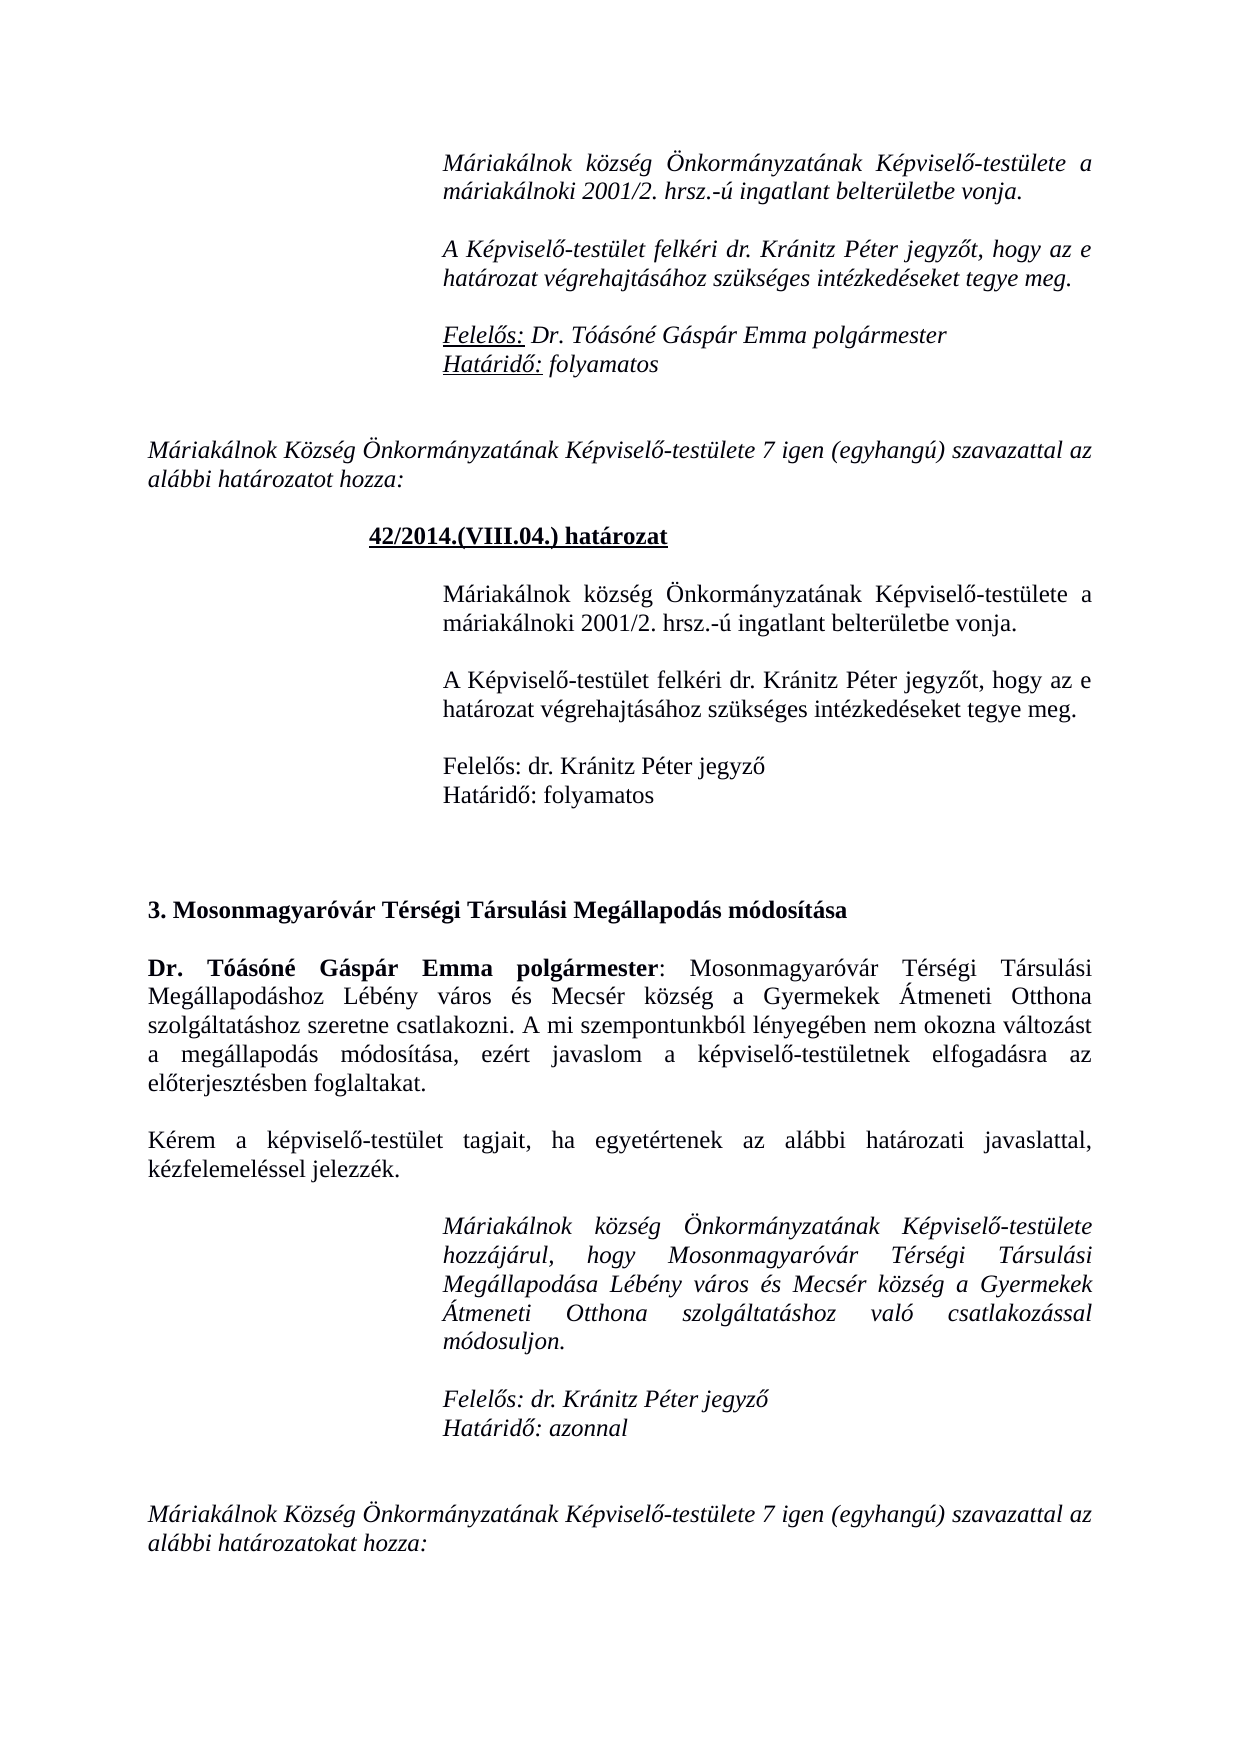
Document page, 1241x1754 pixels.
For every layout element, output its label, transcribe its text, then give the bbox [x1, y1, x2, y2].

text 3. Mosonmagyaróvár Térségi Társulási Megállapodás módosítása [148, 895, 1093, 924]
text Máriakálnok Község Önkormányzatának Képviselő-testülete 7 igen (egyhangú) szavazattal az alábbi határozatot hozza: [148, 435, 1093, 493]
text Felelős: dr. Kránitz Péter jegyző [369, 1384, 1093, 1413]
text Felelős: Dr. Tóásóné Gáspár Emma polgármester [369, 320, 1093, 349]
text Máriakálnok község Önkormányzatának Képviselő-testülete a máriakálnoki 2001/2. hrsz.-ú ingatlant belterületbe vonja. [443, 148, 1093, 205]
text Kérem a képviselő-testület tagjait, ha egyetértenek az alábbi határozati javaslattal, kézfelemeléssel jelezzék. [148, 1125, 1093, 1183]
text Határidő: folyamatos [148, 780, 1093, 809]
text A Képviselő-testület felkéri dr. Kránitz Péter jegyzőt, hogy az e határozat végrehajtásához szükséges intézkedéseket tegye meg. [443, 665, 1093, 723]
text Felelős: dr. Kránitz Péter jegyző [369, 751, 1093, 780]
text 42/2014.(VIII.04.) határozat [295, 521, 1093, 550]
text Határidő: folyamatos [369, 349, 1093, 378]
text A Képviselő-testület felkéri dr. Kránitz Péter jegyzőt, hogy az e határozat végrehajtásához szükséges intézkedéseket tegye meg. [443, 234, 1093, 291]
text Máriakálnok község Önkormányzatának Képviselő-testülete a máriakálnoki 2001/2. hrsz.-ú ingatlant belterületbe vonja. [443, 579, 1093, 636]
text Dr. Tóásóné Gáspár Emma polgármester: Mosonmagyaróvár Térségi Társulási Megállapodáshoz Lébény város és Mecsér község a Gyermekek Átmeneti Otthona szolgáltatáshoz szeretne csatlakozni. A mi szempontunkból lényegében nem okozna változást a megállapodás módosítása, ezért javaslom a képviselő-testületnek elfogadásra az előterjesztésben foglaltakat. [148, 953, 1093, 1096]
text Határidő: azonnal [148, 1413, 1093, 1441]
text Máriakálnok Község Önkormányzatának Képviselő-testülete 7 igen (egyhangú) szavazattal az alábbi határozatokat hozza: [148, 1499, 1093, 1556]
